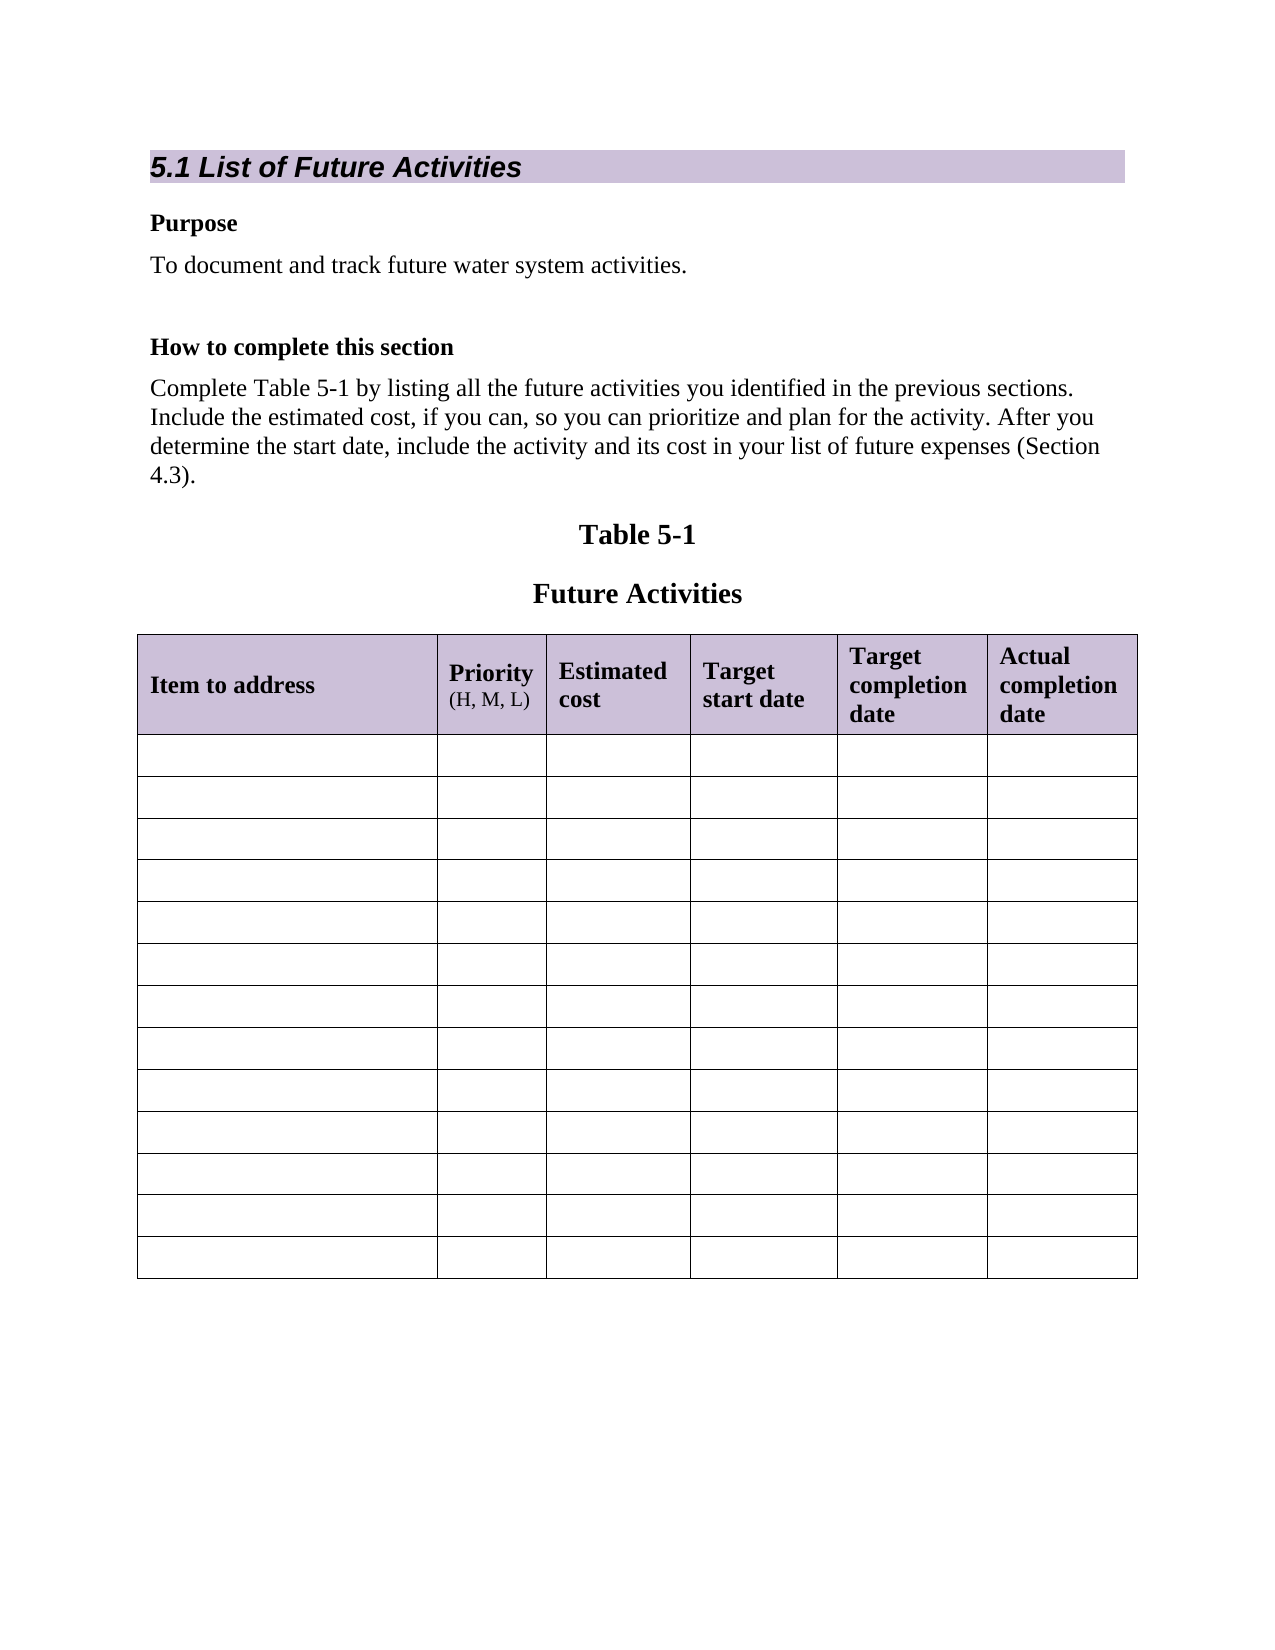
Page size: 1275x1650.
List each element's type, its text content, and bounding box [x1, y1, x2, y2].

table_cell [438, 1070, 546, 1111]
table_cell [988, 1195, 1137, 1236]
table_cell [438, 735, 546, 776]
table_cell [138, 1237, 437, 1278]
table_cell [438, 1237, 546, 1278]
table_cell [138, 1154, 437, 1194]
table_cell [438, 944, 546, 985]
table_cell [138, 1195, 437, 1236]
table_cell [988, 1154, 1137, 1194]
table_cell [138, 819, 437, 859]
text To document and track future water system activities. [150, 250, 1125, 278]
table_cell [691, 1237, 837, 1278]
table_cell [547, 1237, 690, 1278]
table_cell [691, 986, 837, 1027]
table_cell [138, 902, 437, 943]
table_cell [547, 1154, 690, 1194]
table_cell [438, 1112, 546, 1152]
table_cell [988, 860, 1137, 901]
table_header Target start date [691, 635, 837, 734]
table_cell [547, 1195, 690, 1236]
table_cell [988, 1237, 1137, 1278]
text How to complete this section [150, 332, 1125, 361]
table_cell [438, 860, 546, 901]
table_cell [438, 1195, 546, 1236]
table_cell [438, 1154, 546, 1194]
text Table 5-1 [150, 517, 1125, 551]
table_cell [547, 902, 690, 943]
table_cell [138, 1070, 437, 1111]
table_cell [438, 1028, 546, 1069]
table_cell [838, 1070, 987, 1111]
table_cell [838, 1154, 987, 1194]
table_cell [988, 944, 1137, 985]
table_cell [838, 1112, 987, 1152]
table_cell [691, 819, 837, 859]
table_cell [547, 1070, 690, 1111]
table_cell [691, 860, 837, 901]
table_cell [988, 819, 1137, 859]
table_cell [138, 1028, 437, 1069]
table_header Estimated cost [547, 635, 690, 734]
table_cell [138, 986, 437, 1027]
table_cell [988, 1028, 1137, 1069]
table_cell [838, 902, 987, 943]
table_cell [547, 944, 690, 985]
table_cell [438, 777, 546, 817]
table_cell [691, 1154, 837, 1194]
table_cell [547, 735, 690, 776]
table_cell [438, 986, 546, 1027]
table_cell [691, 1112, 837, 1152]
table_cell [438, 902, 546, 943]
table_cell [838, 735, 987, 776]
table_cell [691, 1028, 837, 1069]
table_cell [838, 1237, 987, 1278]
table_cell [547, 860, 690, 901]
table_cell [138, 860, 437, 901]
table_cell [138, 735, 437, 776]
table_cell [988, 777, 1137, 817]
table_cell [138, 1112, 437, 1152]
table_cell [547, 819, 690, 859]
table_cell [138, 944, 437, 985]
table_cell [838, 986, 987, 1027]
text Future Activities [150, 576, 1125, 609]
table_header Actual completion date [988, 635, 1137, 734]
table_cell [988, 735, 1137, 776]
table_header Priority (H, M, L) [438, 635, 546, 734]
table_cell [691, 1070, 837, 1111]
table_cell [547, 777, 690, 817]
table_header Target completion date [838, 635, 987, 734]
table_cell [547, 1112, 690, 1152]
table_cell [691, 1195, 837, 1236]
table_cell [838, 860, 987, 901]
table_cell [838, 944, 987, 985]
table_cell [138, 777, 437, 817]
table_cell [838, 819, 987, 859]
table_cell [438, 819, 546, 859]
table_cell [691, 777, 837, 817]
table_cell [691, 944, 837, 985]
text Complete Table 5-1 by listing all the future activities you identified in the previous sections. Include the estimated cost, if you can, so you can prioritize and plan for the activity. After you determine the start date, include the activity and its cost in your list of future expenses (Section 4.3). [150, 373, 1125, 488]
table_cell [838, 777, 987, 817]
table_cell [547, 986, 690, 1027]
table_cell [988, 1112, 1137, 1152]
table_header Item to address [138, 635, 437, 734]
table_cell [691, 902, 837, 943]
table_cell [838, 1028, 987, 1069]
table_cell [691, 735, 837, 776]
table_cell [838, 1195, 987, 1236]
text 5.1 List of Future Activities [150, 150, 1125, 183]
table_cell [988, 1070, 1137, 1111]
text Purpose [150, 208, 1125, 237]
table_cell [988, 986, 1137, 1027]
table_cell [547, 1028, 690, 1069]
table_cell [988, 902, 1137, 943]
